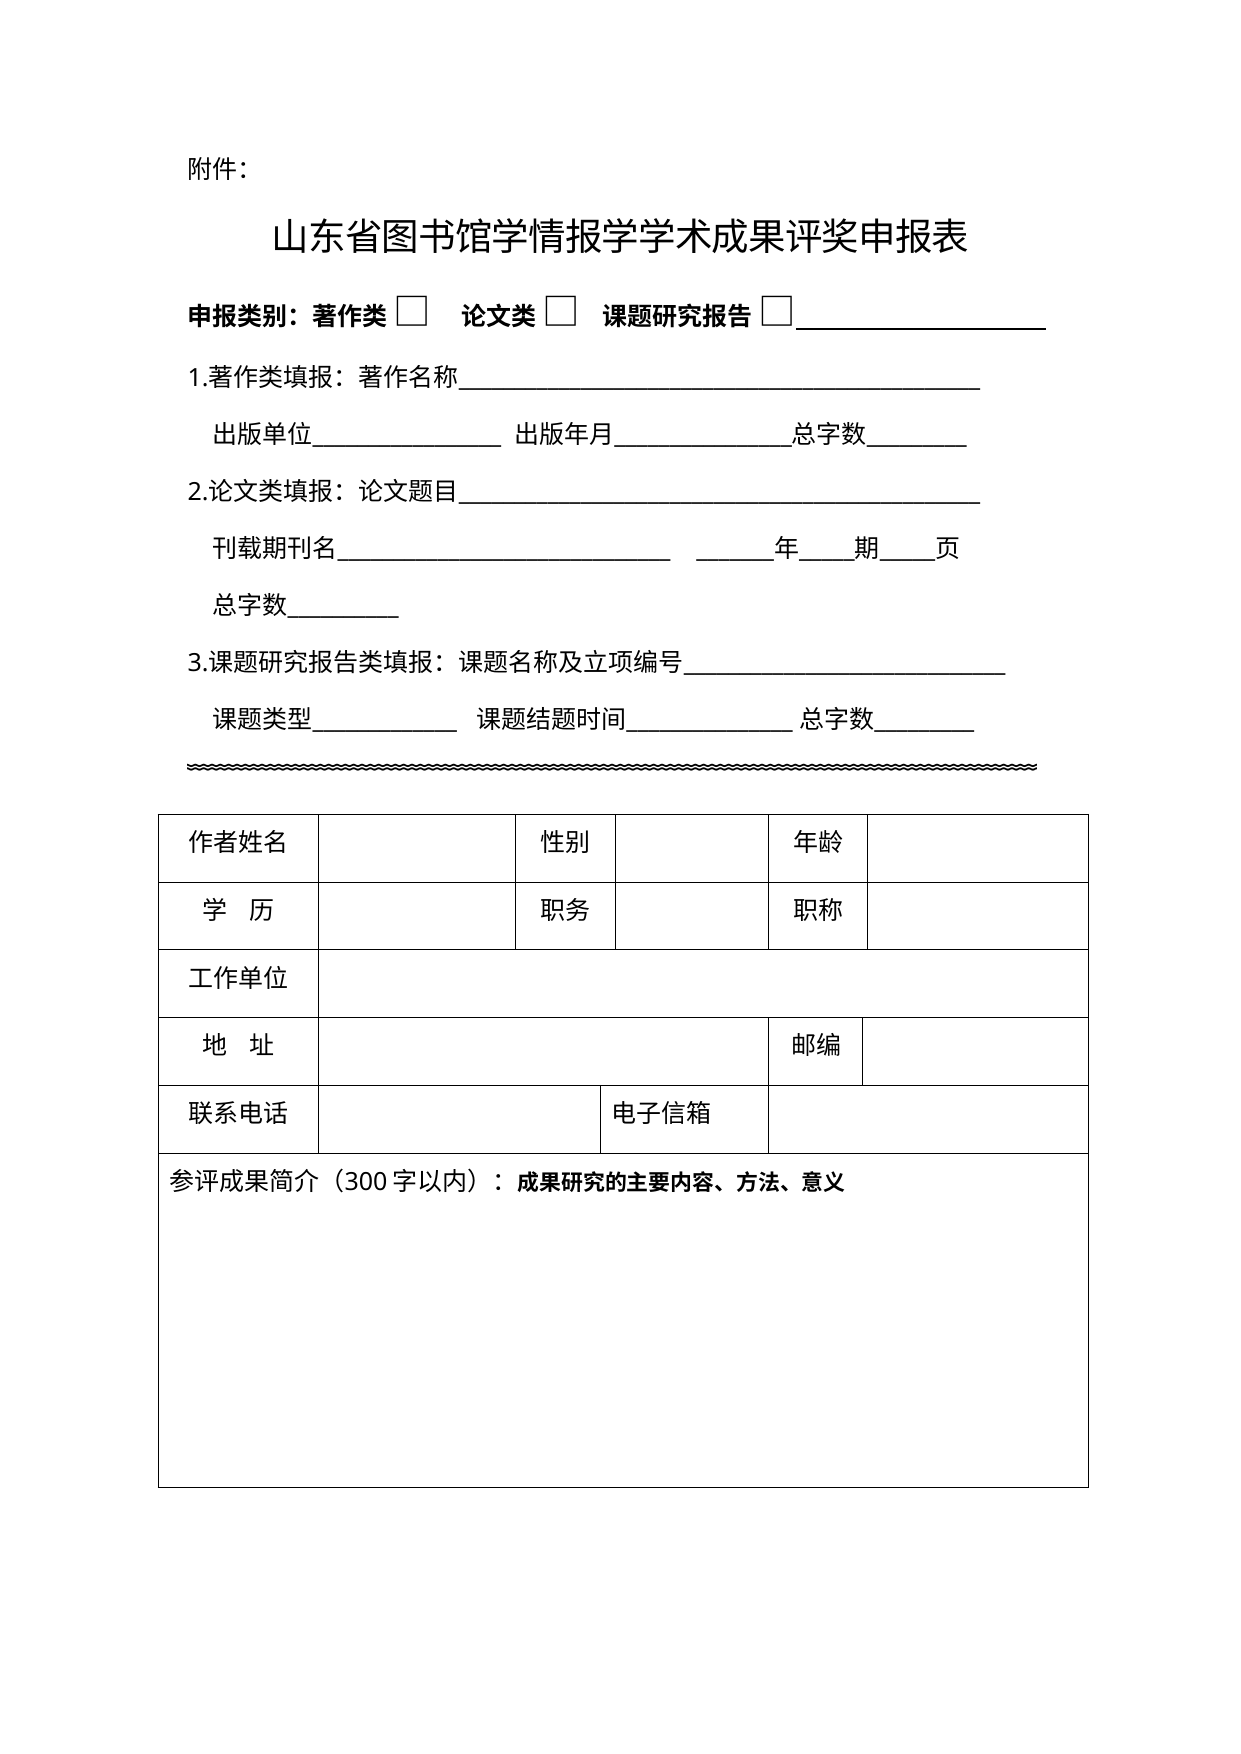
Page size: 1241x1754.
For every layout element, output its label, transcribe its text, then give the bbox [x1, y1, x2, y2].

table_cell [319, 883, 515, 949]
table_header 作者姓名 [159, 815, 318, 882]
text 山东省图书馆学情报学学术成果评奖申报表 [187, 207, 1053, 261]
table_cell 邮编 [769, 1018, 862, 1085]
table_cell [769, 1086, 1088, 1152]
text 附件： [187, 150, 1053, 186]
text 刊载期刊名______________________________ _______年_____期_____页 [187, 528, 1053, 565]
table_cell 职务 [516, 883, 615, 949]
table_cell [868, 883, 1088, 949]
table_cell 联系电话 [159, 1086, 318, 1152]
table_header 年龄 [769, 815, 867, 882]
table_header 性别 [516, 815, 615, 882]
table_cell [863, 1018, 1088, 1085]
text 课题类型_____________ 课题结题时间_______________ 总字数_________ [187, 700, 1053, 736]
table_cell [319, 1086, 600, 1152]
text 申报类别：著作类 □ 论文类 □ 课题研究报告 □ [187, 282, 1053, 336]
table_header [616, 815, 768, 882]
text 总字数__________ [187, 586, 1053, 622]
text ﹌﹌﹌﹌﹌﹌﹌﹌﹌﹌﹌﹌﹌﹌﹌﹌﹌﹌﹌﹌﹌﹌﹌﹌﹌﹌﹌﹌﹌﹌﹌﹌﹌﹌ [187, 757, 1053, 793]
table_cell 地 址 [159, 1018, 318, 1085]
text 1.著作类填报：著作名称_______________________________________________ [187, 357, 1053, 393]
text 出版单位_________________ 出版年月________________总字数_________ [187, 414, 1053, 451]
table_header [319, 815, 515, 882]
text 3.课题研究报告类填报：课题名称及立项编号_____________________________ [187, 643, 1053, 679]
table_cell [319, 1018, 768, 1085]
text 2.论文类填报：论文题目_______________________________________________ [187, 471, 1053, 508]
table_cell [616, 883, 768, 949]
table_cell 职称 [769, 883, 867, 949]
table_cell 工作单位 [159, 950, 318, 1017]
table_cell 参评成果简介（300字以内）：成果研究的主要内容、方法、意义 [159, 1154, 1088, 1487]
table_header [868, 815, 1088, 882]
table_cell [319, 950, 1088, 1017]
table_cell 电子信箱 [601, 1086, 768, 1152]
table_cell 学 历 [159, 883, 318, 949]
